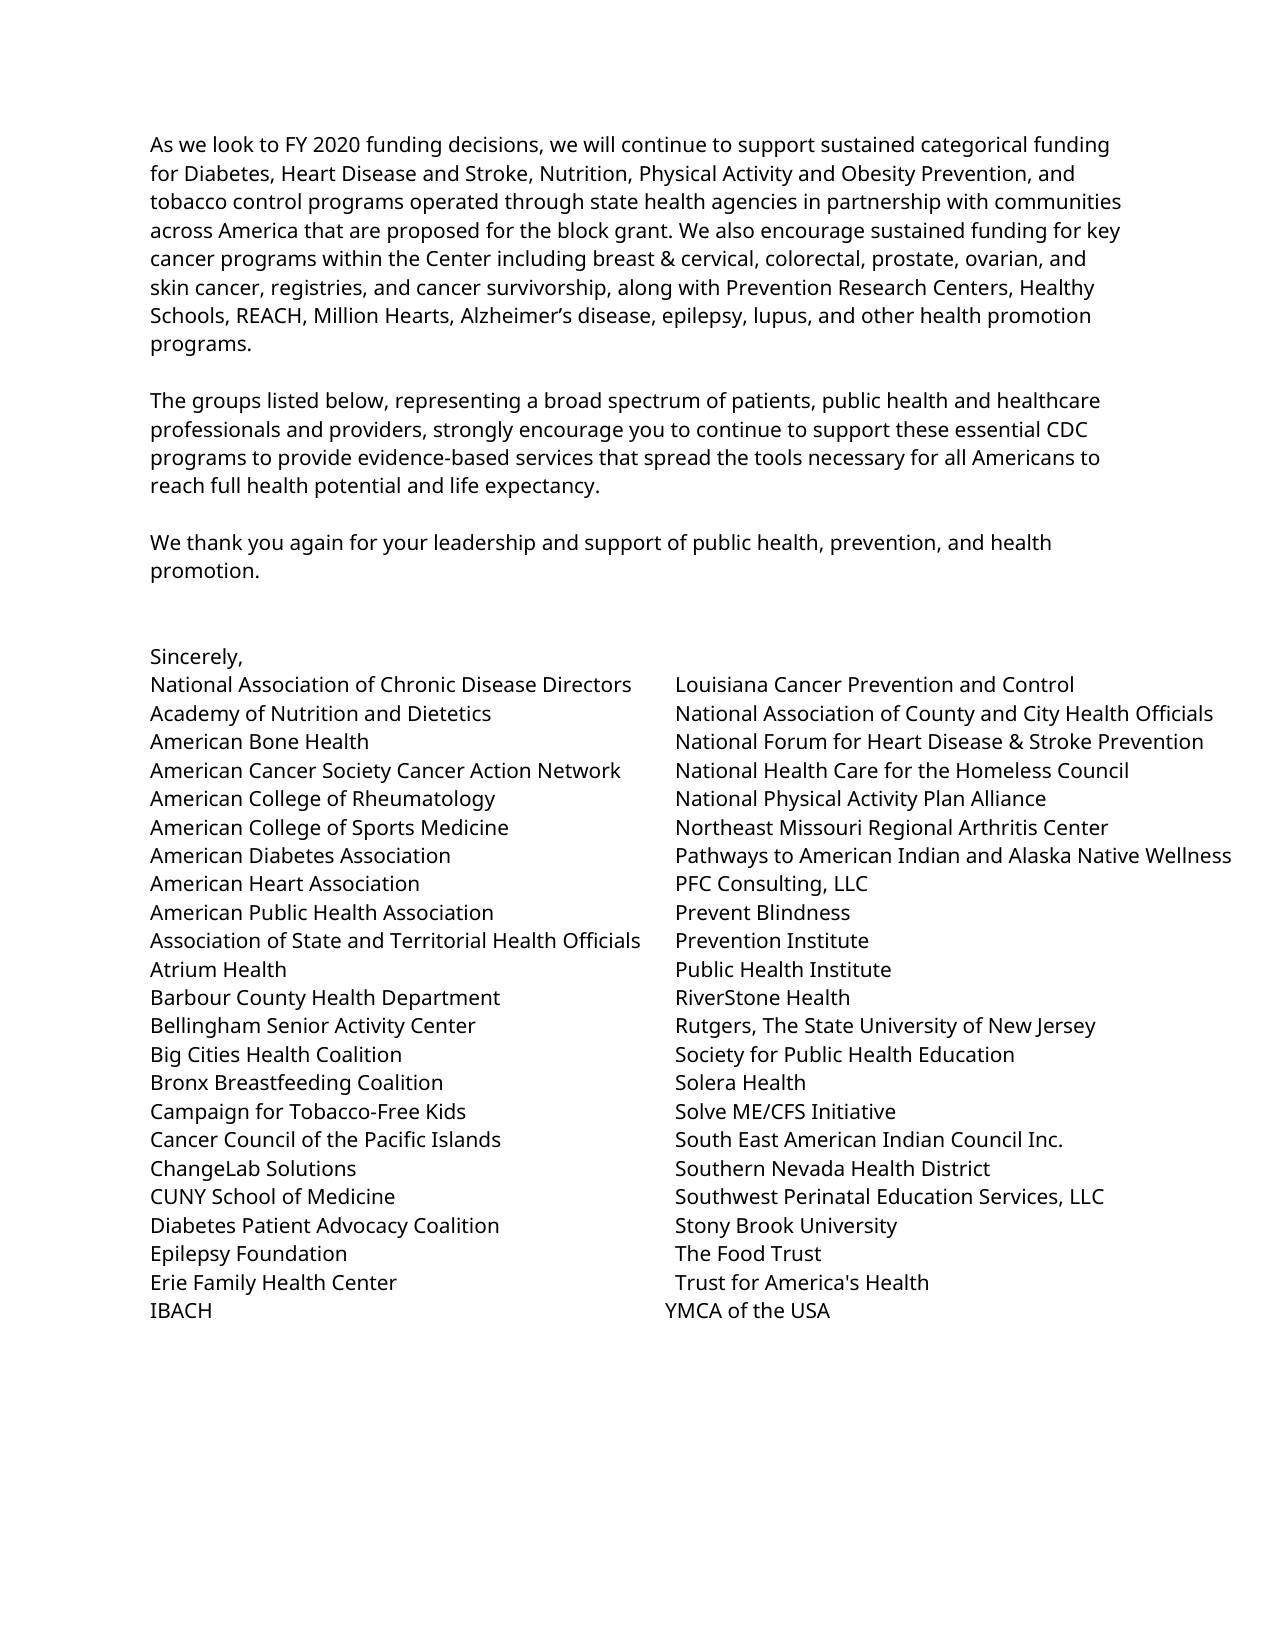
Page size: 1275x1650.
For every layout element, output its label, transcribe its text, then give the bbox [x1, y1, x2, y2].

text IBACH [150, 1296, 637, 1324]
text National Association of County and City Health Officials [675, 699, 1275, 727]
text Stony Brook University [675, 1211, 1275, 1239]
text RiverStone Health [675, 983, 1275, 1012]
text National Association of Chronic Disease Directors [150, 670, 638, 699]
text Prevention Institute [675, 926, 1275, 955]
text Solve ME/CFS Initiative [675, 1097, 1275, 1125]
text The groups listed below, representing a broad spectrum of patients, public health and healthcare professionals and providers, strongly encourage you to continue to support these essential CDC programs to provide evidence-based services that spread the tools necessary for all Americans to reach full health potential and life expectancy. [150, 386, 1125, 500]
text Rutgers, The State University of New Jersey [675, 1012, 1275, 1040]
text American Public Health Association [150, 898, 638, 926]
text Academy of Nutrition and Dietetics [150, 699, 638, 727]
text Prevent Blindness [675, 898, 1275, 926]
text Atrium Health [150, 955, 638, 983]
text American College of Sports Medicine [150, 813, 638, 841]
text Erie Family Health Center [150, 1268, 638, 1296]
text Pathways to American Indian and Alaska Native Wellness [675, 841, 1275, 869]
text American Heart Association [150, 869, 638, 898]
text American College of Rheumatology [150, 784, 638, 813]
text ChangeLab Solutions [150, 1154, 638, 1182]
text Diabetes Patient Advocacy Coalition [150, 1211, 638, 1239]
text Bronx Breastfeeding Coalition [150, 1068, 638, 1097]
text YMCA of the USA [637, 1296, 1275, 1324]
text The Food Trust [675, 1239, 1275, 1268]
text Bellingham Senior Activity Center [150, 1012, 638, 1040]
text Barbour County Health Department [150, 983, 638, 1012]
text Southwest Perinatal Education Services, LLC [675, 1182, 1275, 1211]
text Trust for America's Health [675, 1268, 1275, 1296]
text Southern Nevada Health District [675, 1154, 1275, 1182]
text Campaign for Tobacco-Free Kids [150, 1097, 638, 1125]
text Louisiana Cancer Prevention and Control [675, 670, 1275, 699]
text We thank you again for your leadership and support of public health, prevention, and health promotion. [150, 528, 1125, 585]
text Association of State and Territorial Health Officials [150, 926, 638, 955]
text American Cancer Society Cancer Action Network [150, 756, 638, 784]
text Sincerely, [150, 642, 560, 670]
text National Health Care for the Homeless Council [675, 756, 1275, 784]
text Society for Public Health Education [675, 1040, 1275, 1068]
text As we look to FY 2020 funding decisions, we will continue to support sustained categorical funding for Diabetes, Heart Disease and Stroke, Nutrition, Physical Activity and Obesity Prevention, and tobacco control programs operated through state health agencies in partnership with communities across America that are proposed for the block grant. We also encourage sustained funding for key cancer programs within the Center including breast & cervical, colorectal, prostate, ovarian, and skin cancer, registries, and cancer survivorship, along with Prevention Research Centers, Healthy Schools, REACH, Million Hearts, Alzheimer’s disease, epilepsy, lupus, and other health promotion programs. [150, 130, 1125, 358]
text Big Cities Health Coalition [150, 1040, 638, 1068]
text Epilepsy Foundation [150, 1239, 638, 1268]
text Public Health Institute [675, 955, 1275, 983]
text Northeast Missouri Regional Arthritis Center [675, 813, 1275, 841]
text CUNY School of Medicine [150, 1182, 638, 1211]
text South East American Indian Council Inc. [675, 1125, 1275, 1154]
text PFC Consulting, LLC [675, 869, 1275, 898]
text American Diabetes Association [150, 841, 638, 869]
text National Physical Activity Plan Alliance [675, 784, 1275, 813]
text Cancer Council of the Pacific Islands [150, 1125, 638, 1154]
text American Bone Health [150, 727, 638, 756]
text National Forum for Heart Disease & Stroke Prevention [675, 727, 1275, 756]
text Solera Health [675, 1068, 1275, 1097]
